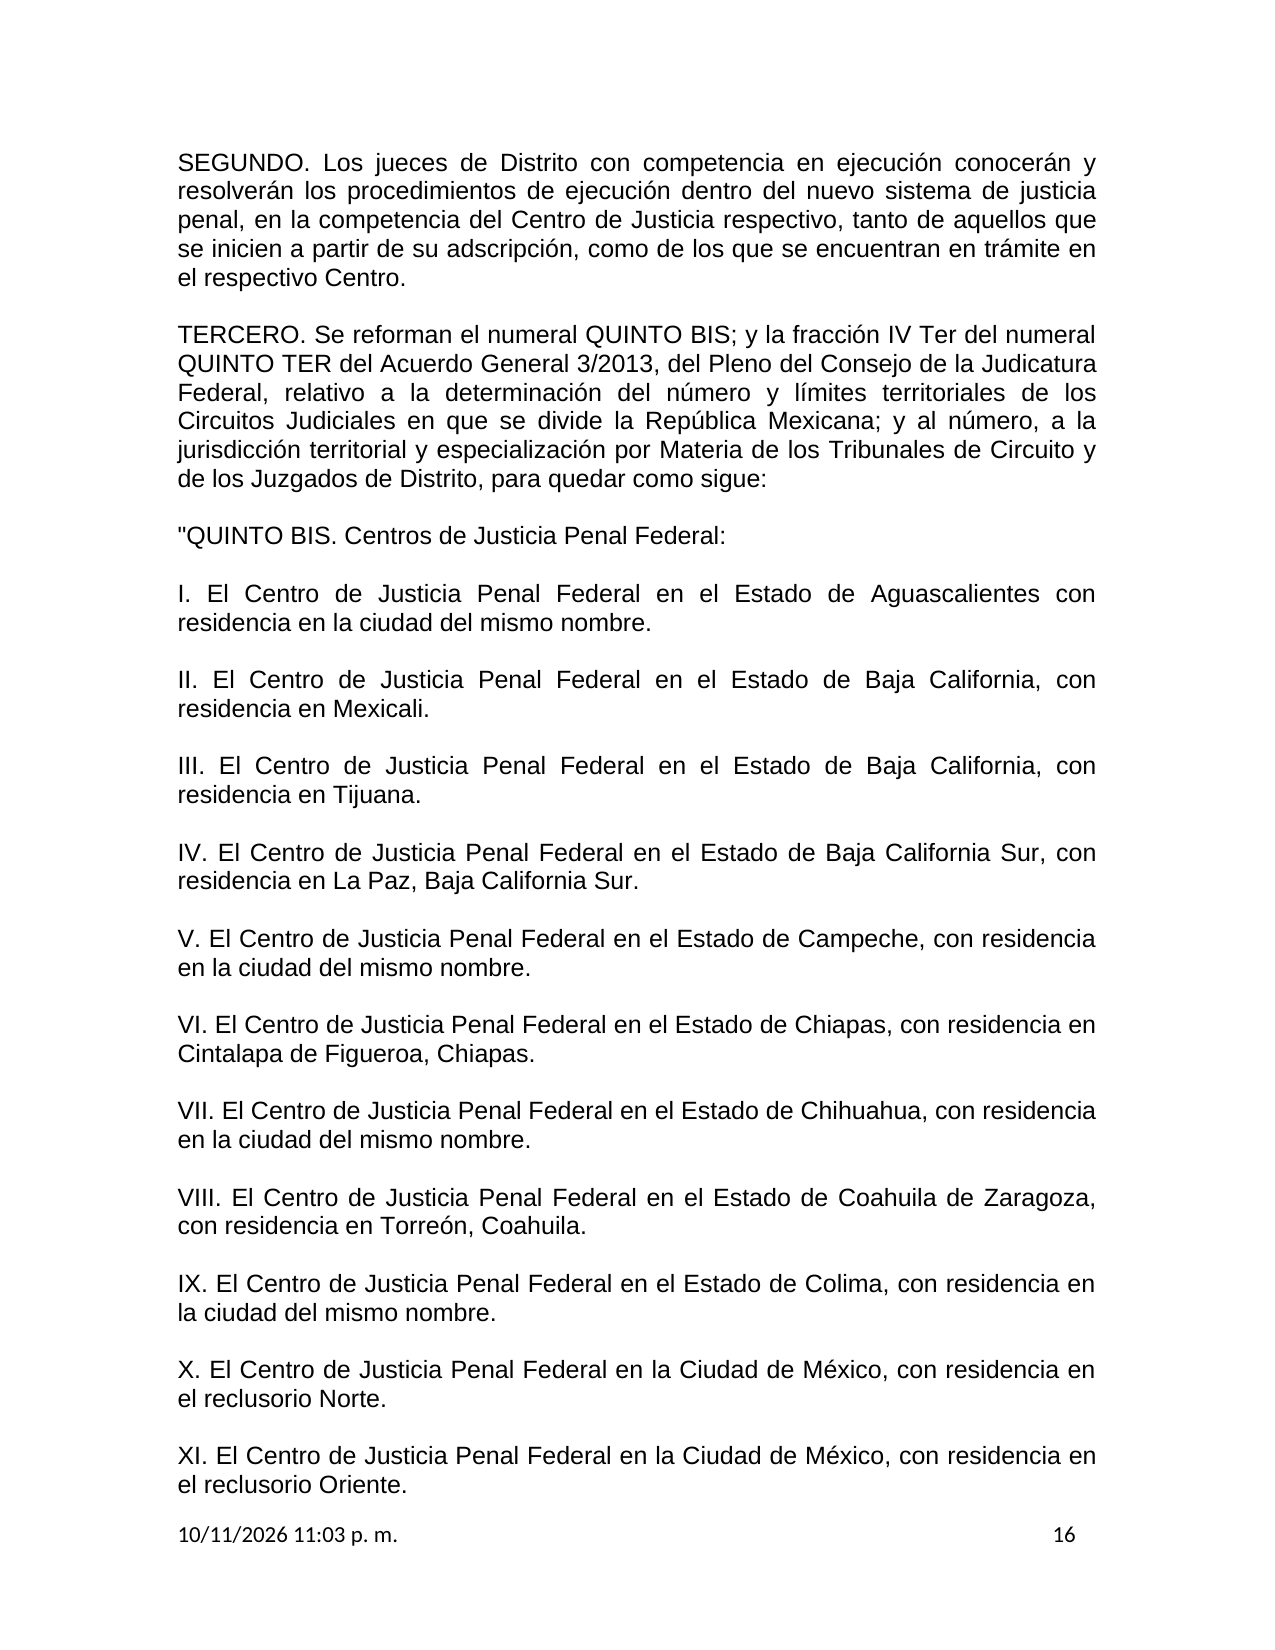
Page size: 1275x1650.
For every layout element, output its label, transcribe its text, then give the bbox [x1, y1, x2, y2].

text IX. El Centro de Justicia Penal Federal en el Estado de Colima, con residencia en la ciudad del mismo nombre. [177, 1269, 1098, 1326]
text II. El Centro de Justicia Penal Federal en el Estado de Baja California, con residencia en Mexicali. [177, 665, 1098, 723]
text VI. El Centro de Justicia Penal Federal en el Estado de Chiapas, con residencia en Cintalapa de Figueroa, Chiapas. [177, 1010, 1098, 1068]
text "QUINTO BIS. Centros de Justicia Penal Federal: [177, 521, 1098, 550]
text SEGUNDO. Los jueces de Distrito con competencia en ejecución conocerán y resolverán los procedimientos de ejecución dentro del nuevo sistema de justicia penal, en la competencia del Centro de Justicia respectivo, tanto de aquellos que se inicien a partir de su adscripción, como de los que se encuentran en trámite en el respectivo Centro. [177, 148, 1098, 291]
text IV. El Centro de Justicia Penal Federal en el Estado de Baja California Sur, con residencia en La Paz, Baja California Sur. [177, 838, 1098, 895]
text VIII. El Centro de Justicia Penal Federal en el Estado de Coahuila de Zaragoza, con residencia en Torreón, Coahuila. [177, 1183, 1098, 1240]
text I. El Centro de Justicia Penal Federal en el Estado de Aguascalientes con residencia en la ciudad del mismo nombre. [177, 579, 1098, 636]
text X. El Centro de Justicia Penal Federal en la Ciudad de México, con residencia en el reclusorio Norte. [177, 1355, 1098, 1413]
text XI. El Centro de Justicia Penal Federal en la Ciudad de México, con residencia en el reclusorio Oriente. [177, 1441, 1098, 1499]
text V. El Centro de Justicia Penal Federal en el Estado de Campeche, con residencia en la ciudad del mismo nombre. [177, 924, 1098, 981]
text III. El Centro de Justicia Penal Federal en el Estado de Baja California, con residencia en Tijuana. [177, 751, 1098, 809]
text VII. El Centro de Justicia Penal Federal en el Estado de Chihuahua, con residencia en la ciudad del mismo nombre. [177, 1096, 1098, 1154]
text TERCERO. Se reforman el numeral QUINTO BIS; y la fracción IV Ter del numeral QUINTO TER del Acuerdo General 3/2013, del Pleno del Consejo de la Judicatura Federal, relativo a la determinación del número y límites territoriales de los Circuitos Judiciales en que se divide la República Mexicana; y al número, a la jurisdicción territorial y especialización por Materia de los Tribunales de Circuito y de los Juzgados de Distrito, para quedar como sigue: [177, 320, 1098, 493]
